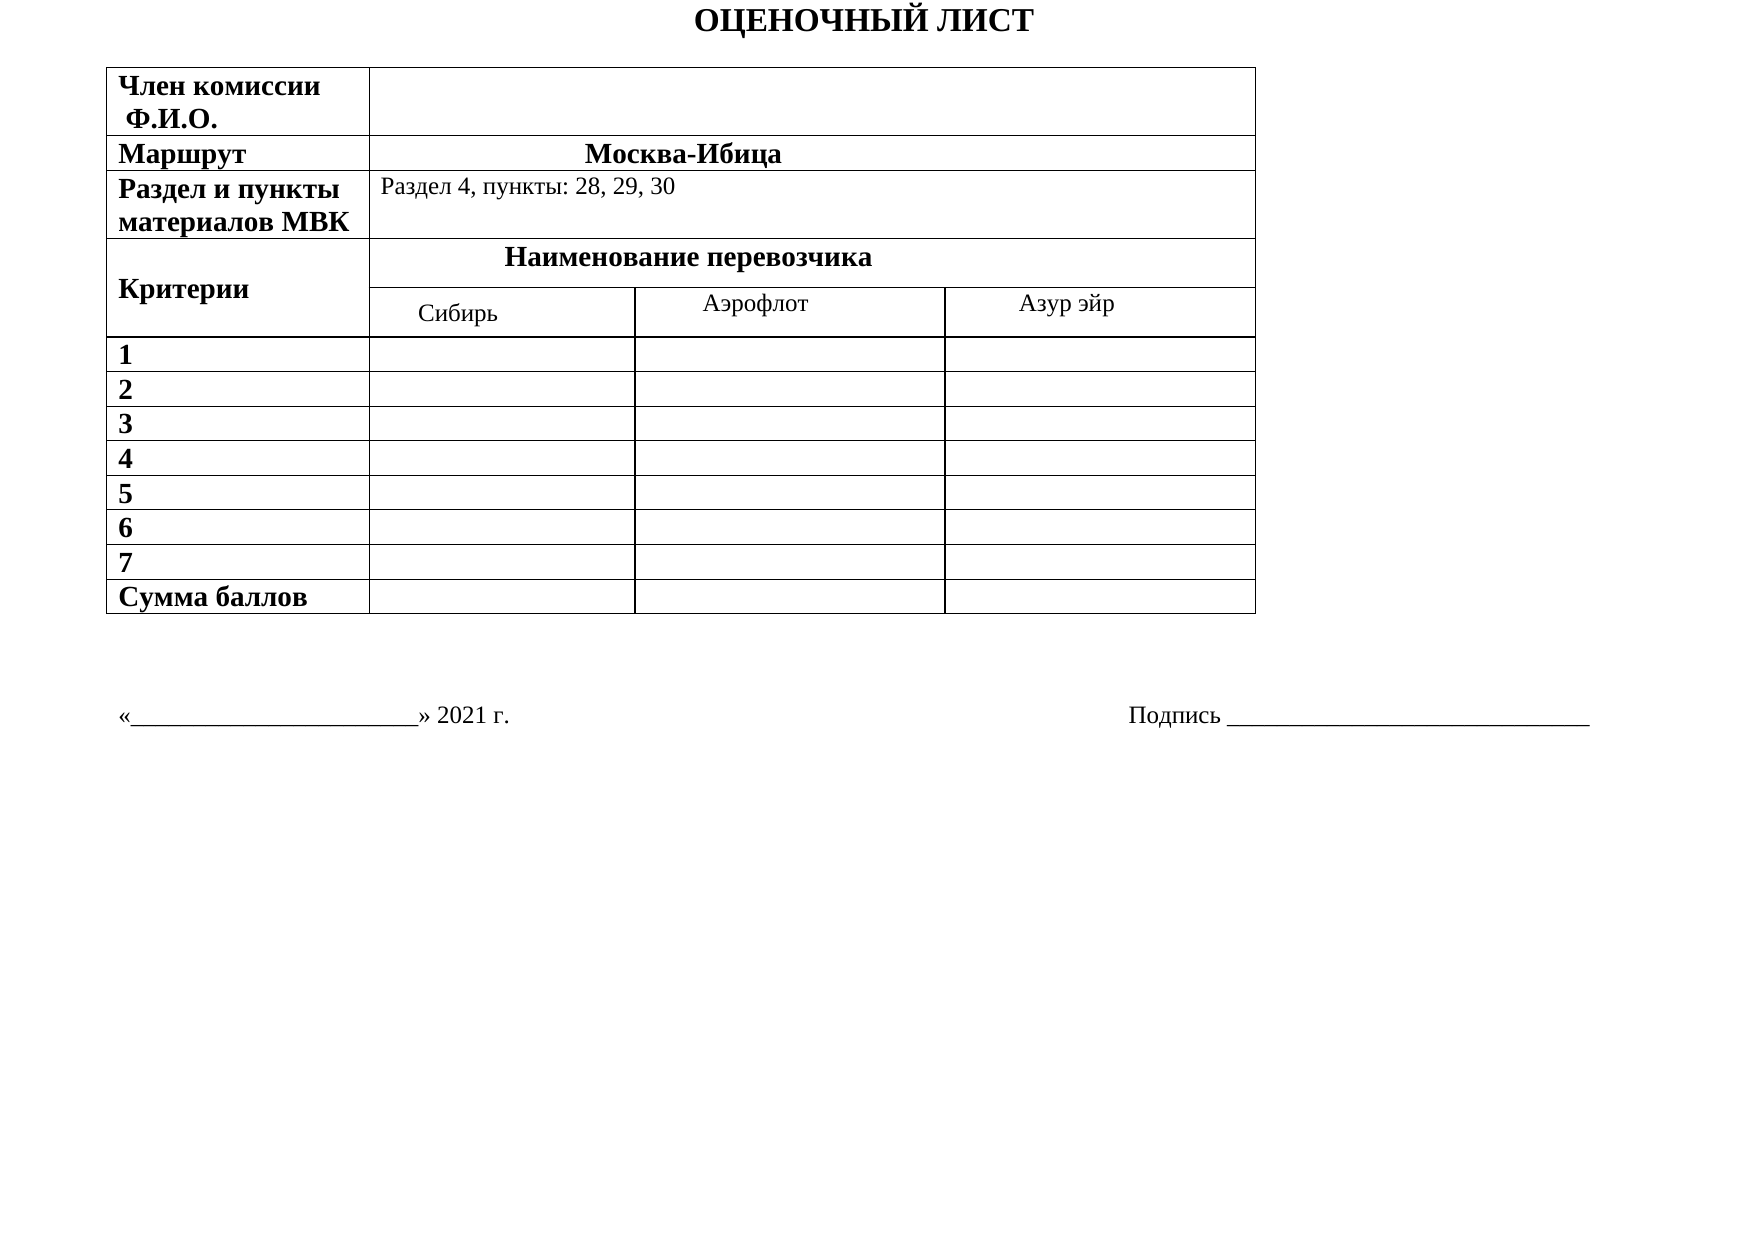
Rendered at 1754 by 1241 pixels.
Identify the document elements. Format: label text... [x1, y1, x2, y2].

text ОЦЕНОЧНЫЙ ЛИСТ [118, 0, 1609, 38]
table_cell 1 [107, 338, 369, 371]
table_cell Раздел и пункты материалов МВК [107, 171, 369, 238]
table_cell Наименование перевозчика [370, 239, 1255, 287]
table_cell [946, 372, 1255, 406]
table_cell [370, 580, 634, 613]
table_cell [636, 407, 944, 440]
table_cell Критерии [107, 239, 369, 336]
table_cell Маршрут [107, 136, 369, 170]
table_cell [946, 545, 1255, 578]
table_cell Раздел 4, пункты: 28, 29, 30 [370, 171, 1255, 238]
table_cell 2 [107, 372, 369, 406]
table_cell [370, 545, 634, 578]
text «_______________________» 2021 г. Подпись _____________________________ [118, 700, 1609, 729]
table_cell [636, 476, 944, 509]
table_cell 4 [107, 441, 369, 475]
table_cell [636, 545, 944, 578]
table_cell [370, 407, 634, 440]
table_cell [370, 372, 634, 406]
table_cell [636, 372, 944, 406]
table_cell 3 [107, 407, 369, 440]
table_cell [946, 510, 1255, 544]
table_cell [946, 441, 1255, 475]
table_cell [370, 510, 634, 544]
table_cell 6 [107, 510, 369, 544]
table_cell Азур эйр [946, 288, 1255, 336]
table_cell Сибирь [370, 288, 634, 336]
table_cell 5 [107, 476, 369, 509]
table_cell [370, 476, 634, 509]
table_cell [636, 441, 944, 475]
table_cell [946, 407, 1255, 440]
table_cell Сумма баллов [107, 580, 369, 613]
table_cell 7 [107, 545, 369, 578]
table_cell [946, 338, 1255, 371]
table_cell [636, 580, 944, 613]
table_cell Москва-Ибица [370, 136, 1255, 170]
table_cell [636, 510, 944, 544]
table_header Член комиссии Ф.И.О. [107, 68, 369, 135]
table_cell [636, 338, 944, 371]
table_cell [370, 441, 634, 475]
table_cell [946, 476, 1255, 509]
table_cell [370, 338, 634, 371]
table_header [370, 68, 1255, 135]
table_cell [946, 580, 1255, 613]
table_cell Аэрофлот [636, 288, 944, 336]
